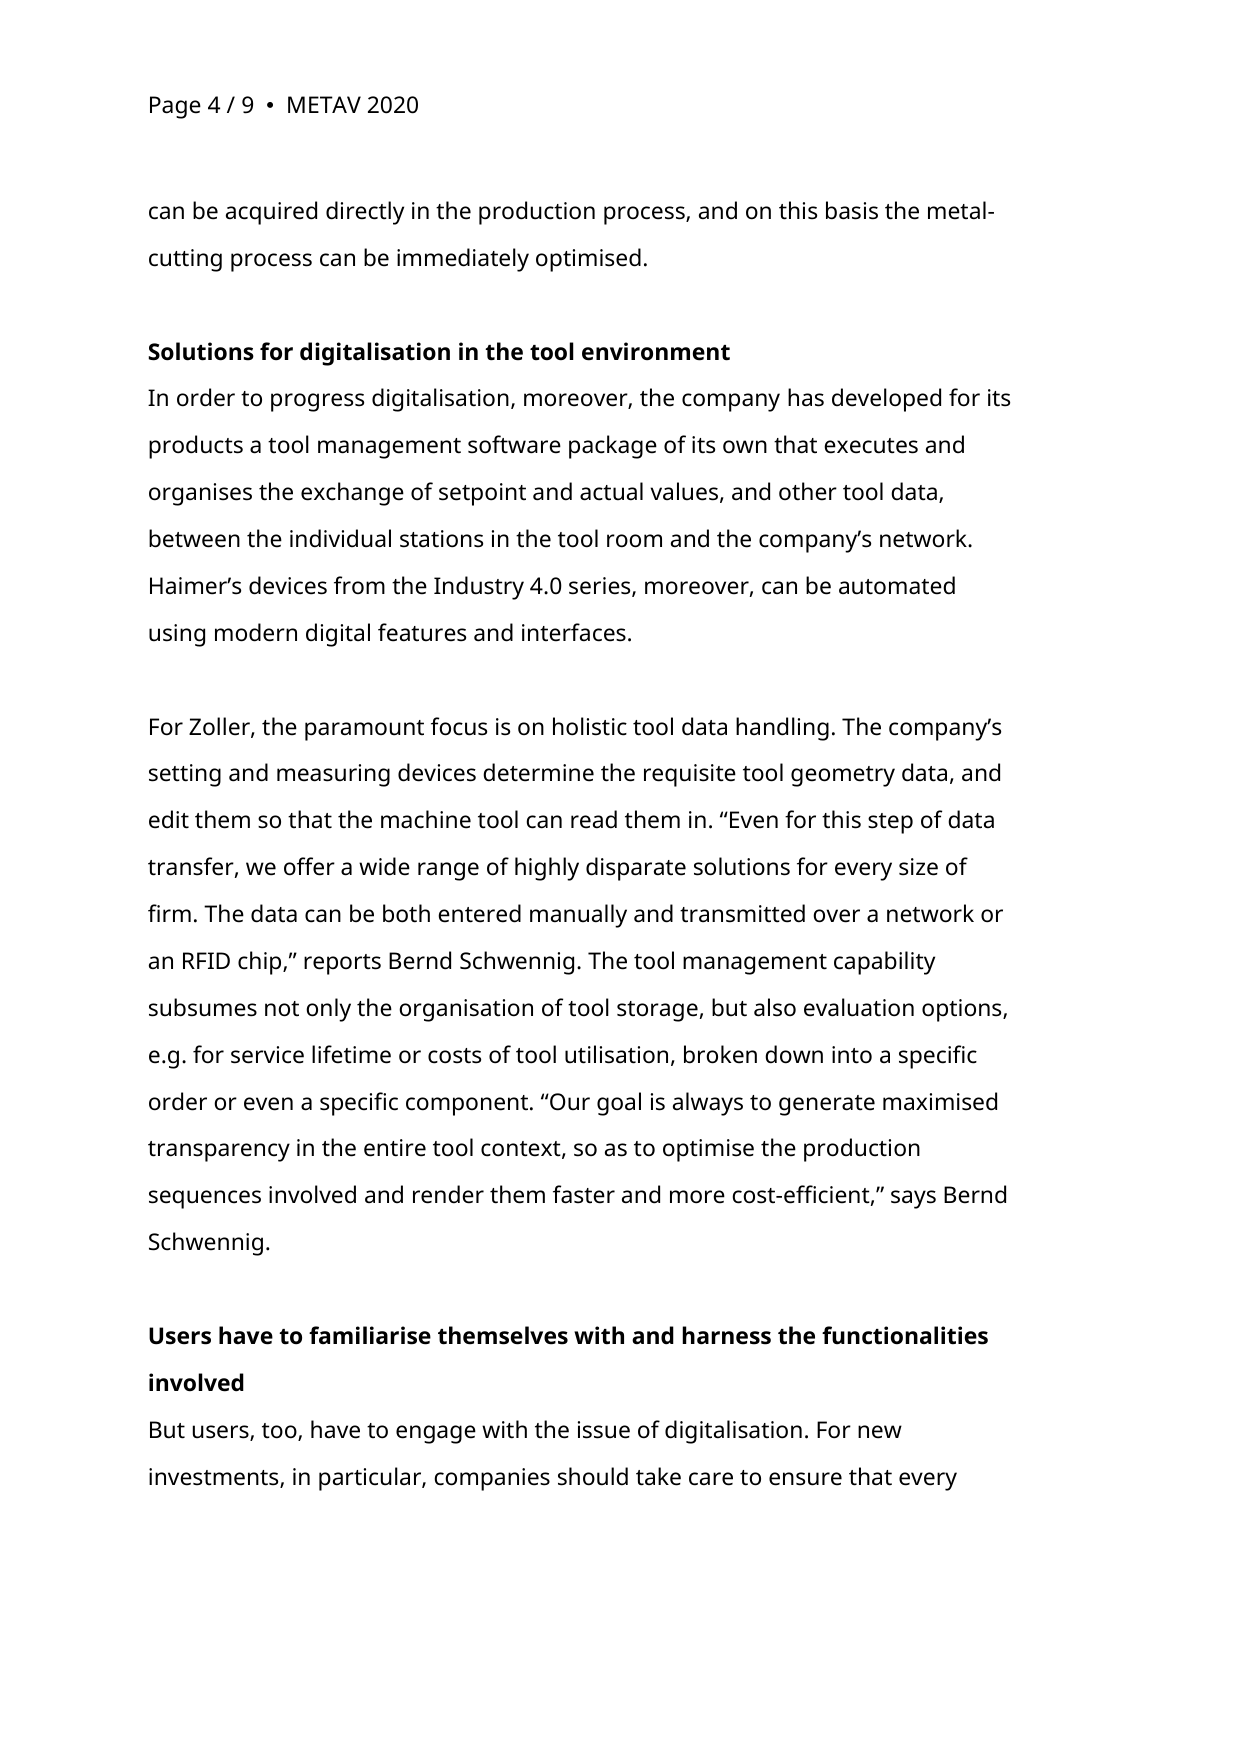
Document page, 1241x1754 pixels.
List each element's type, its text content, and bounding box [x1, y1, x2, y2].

text Users have to familiarise themselves with and harness the functionalities involved [148, 1320, 1019, 1398]
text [148, 195, 1019, 273]
text Solutions for digitalisation in the tool environment [148, 336, 1019, 367]
text For Zoller, the paramount focus is on holistic tool data handling. The company’s setting and measuring devices determine the requisite tool geometry data, and edit them so that the machine tool can read them in. “Even for this step of data transfer, we offer a wide range of highly disparate solutions for every size of firm. The data can be both entered manually and transmitted over a network or an RFID chip,” reports Bernd Schwennig. The tool management capability subsumes not only the organisation of tool storage, but also evaluation options, e.g. for service lifetime or costs of tool utilisation, broken down into a specific order or even a specific component. “Our goal is always to generate maximised transparency in the entire tool context, so as to optimise the production sequences involved and render them faster and more cost-efficient,” says Bernd Schwennig. [148, 711, 1019, 1257]
text In order to progress digitalisation, moreover, the company has developed for its products a tool management software package of its own that executes and organises the exchange of setpoint and actual values, and other tool data, between the individual stations in the tool room and the company’s network. Haimer’s devices from the Industry 4.0 series, moreover, can be automated using modern digital features and interfaces. [148, 382, 1019, 648]
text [148, 1414, 1019, 1492]
